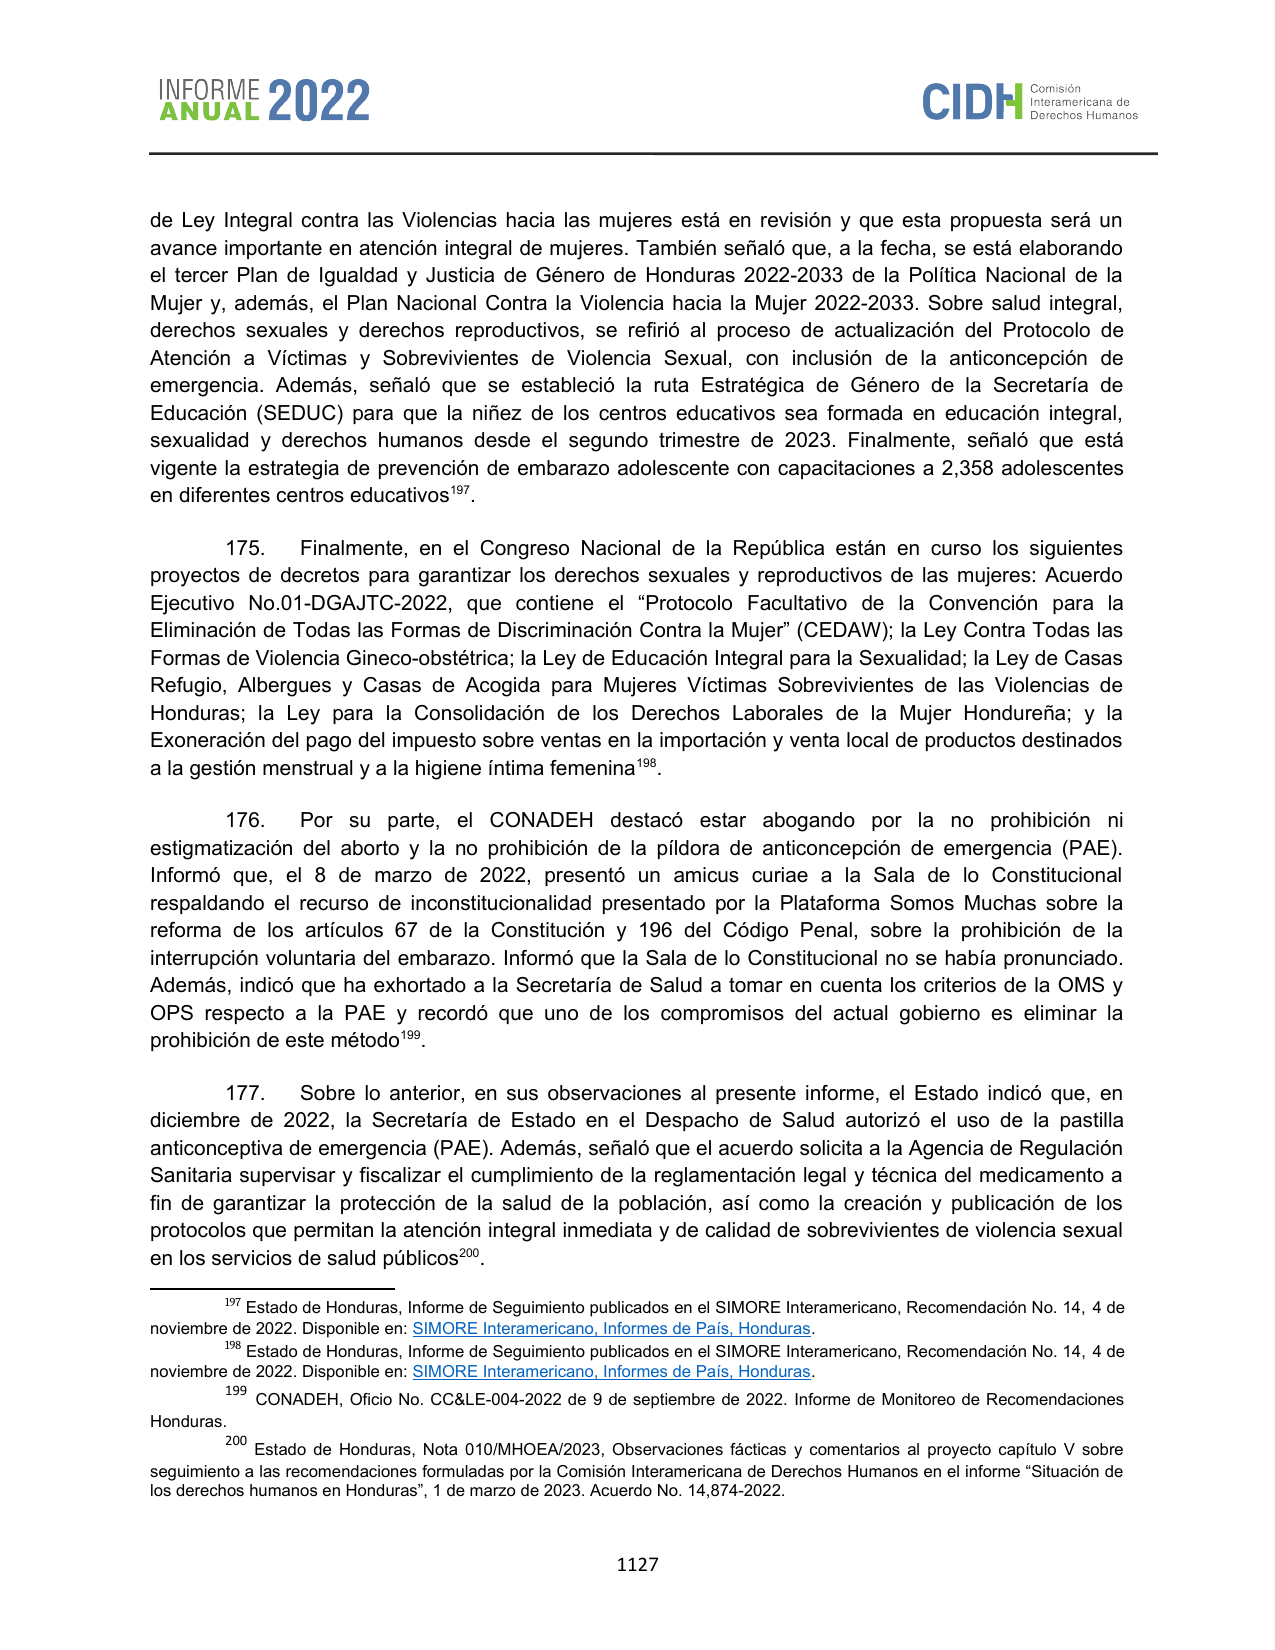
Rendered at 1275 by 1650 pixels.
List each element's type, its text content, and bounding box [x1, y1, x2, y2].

list Finalmente, en el Congreso Nacional de la República están en curso los siguientes proyectos de decretos para garantizar los derechos sexuales y reproductivos de las mujeres: Acuerdo Ejecutivo No.01-DGAJTC-2022, que contiene el “Protocolo Facultativo de la Convención para la Eliminación de Todas las Formas de Discriminación Contra la Mujer” (CEDAW); la Ley Contra Todas las Formas de Violencia Gineco-obstétrica; la Ley de Educación Integral para la Sexualidad; la Ley de Casas Refugio, Albergues y Casas de Acogida para Mujeres Víctimas Sobrevivientes de las Violencias de Honduras; la Ley para la Consolidación de los Derechos Laborales de la Mujer Hondureña; y la Exoneración del pago del impuesto sobre ventas en la importación y venta local de productos destinados a la gestión menstrual y a la higiene íntima femenina. [150, 536, 1125, 780]
list Sobre lo anterior, en sus observaciones al presente informe, el Estado indicó que, en diciembre de 2022, la Secretaría de Estado en el Despacho de Salud autorizó el uso de la pastilla anticonceptiva de emergencia (PAE). Además, señaló que el acuerdo solicita a la Agencia de Regulación Sanitaria supervisar y fiscalizar el cumplimiento de la reglamentación legal y técnica del medicamento a fin de garantizar la protección de la salud de la población, así como la creación y publicación de los protocolos que permitan la atención integral inmediata y de calidad de sobrevivientes de violencia sexual en los servicios de salud públicos. [150, 1081, 1125, 1270]
picture [150, 73, 374, 126]
picture [914, 73, 1158, 130]
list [150, 208, 1125, 507]
list Por su parte, el CONADEH destacó estar abogando por la no prohibición ni estigmatización del aborto y la no prohibición de la píldora de anticoncepción de emergencia (PAE). Informó que, el 8 de marzo de 2022, presentó un amicus curiae a la Sala de lo Constitucional respaldando el recurso de inconstitucionalidad presentado por la Plataforma Somos Muchas sobre la reforma de los artículos 67 de la Constitución y 196 del Código Penal, sobre la prohibición de la interrupción voluntaria del embarazo. Informó que la Sala de lo Constitucional no se había pronunciado. Además, indicó que ha exhortado a la Secretaría de Salud a tomar en cuenta los criterios de la OMS y OPS respecto a la PAE y recordó que uno de los compromisos del actual gobierno es eliminar la prohibición de este método. [150, 808, 1125, 1052]
